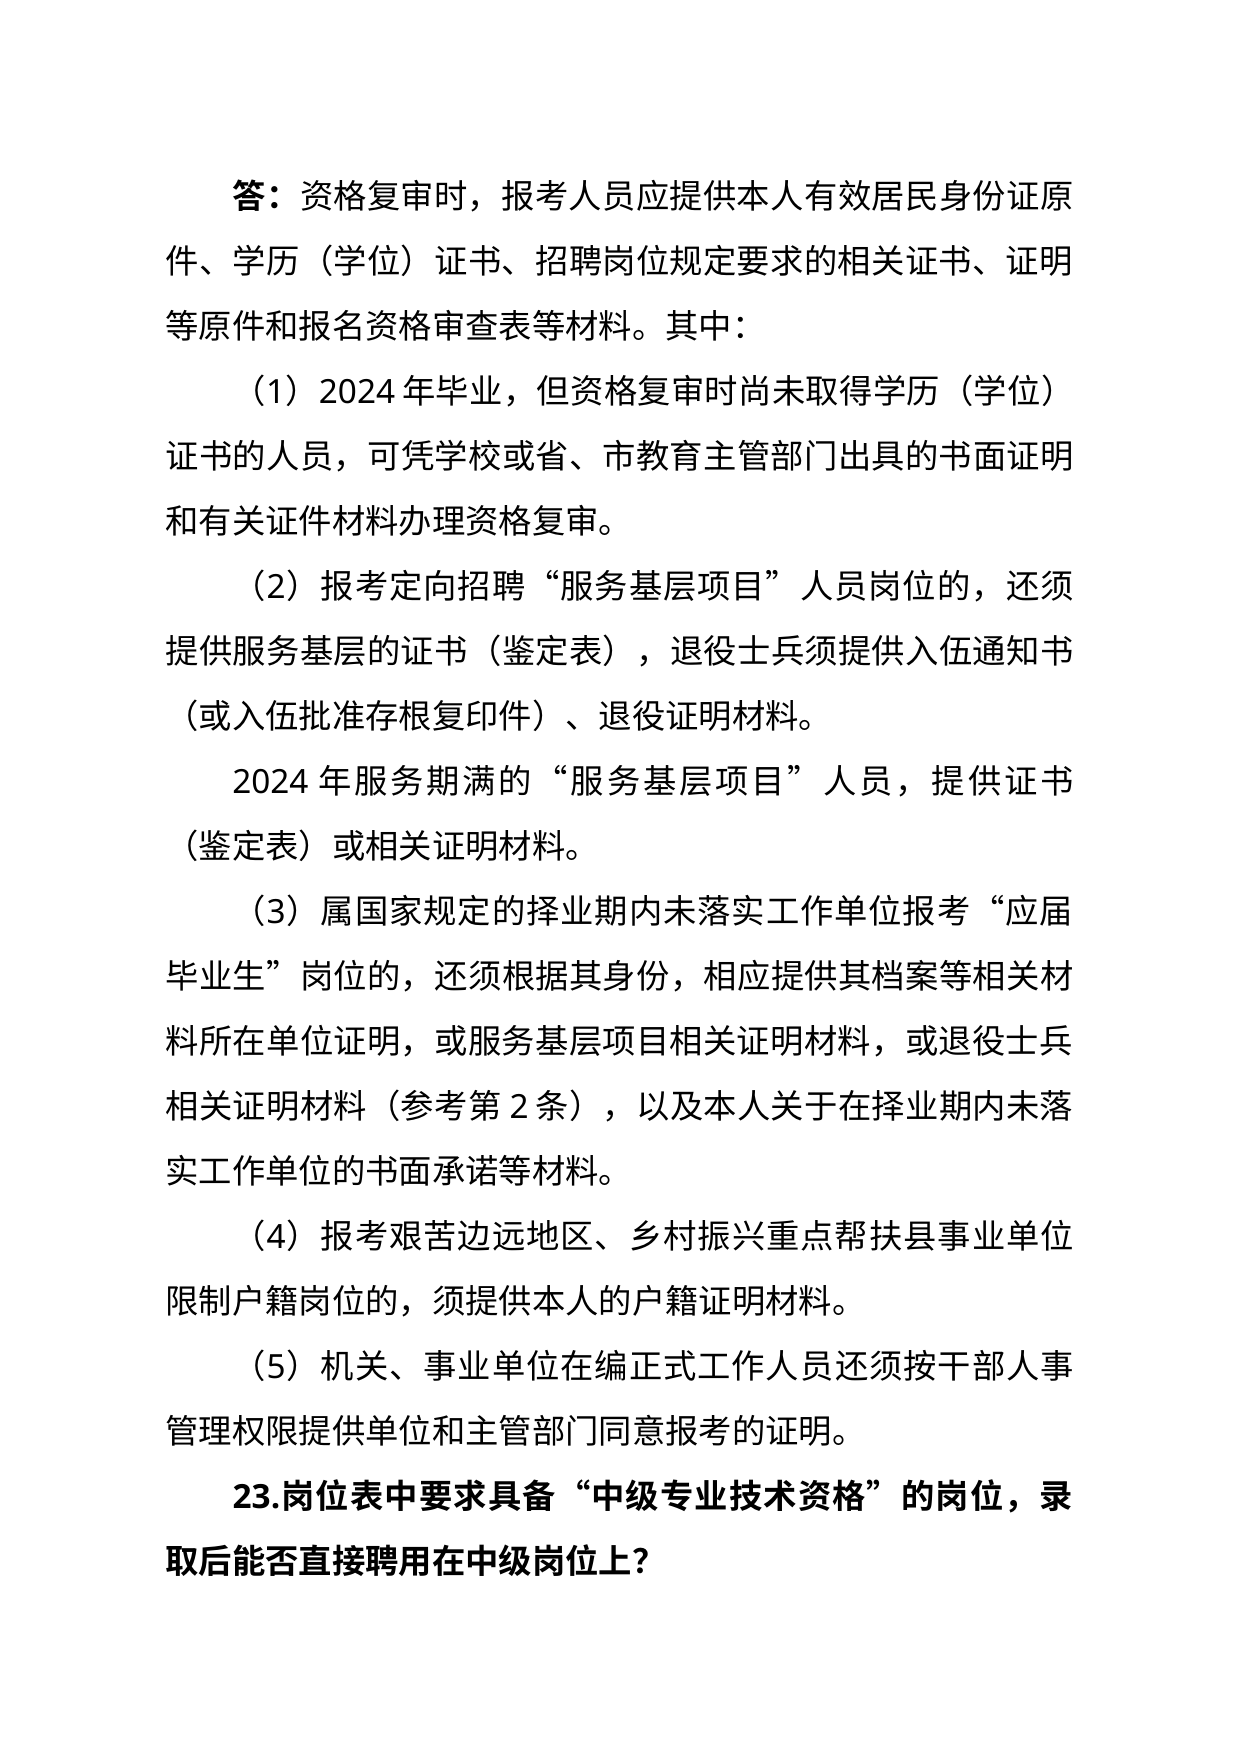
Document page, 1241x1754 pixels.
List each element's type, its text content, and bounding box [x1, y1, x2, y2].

text 23.岗位表中要求具备“中级专业技术资格”的岗位，录取后能否直接聘用在中级岗位上？ [165, 1462, 1075, 1592]
text 答：资格复审时，报考人员应提供本人有效居民身份证原件、学历（学位）证书、招聘岗位规定要求的相关证书、证明等原件和报名资格审查表等材料。其中： [165, 162, 1075, 357]
text （1）2024年毕业，但资格复审时尚未取得学历（学位）证书的人员，可凭学校或省、市教育主管部门出具的书面证明和有关证件材料办理资格复审。 [165, 357, 1075, 552]
text （5）机关、事业单位在编正式工作人员还须按干部人事管理权限提供单位和主管部门同意报考的证明。 [165, 1332, 1075, 1462]
text （4）报考艰苦边远地区、乡村振兴重点帮扶县事业单位限制户籍岗位的，须提供本人的户籍证明材料。 [165, 1202, 1075, 1332]
text 2024年服务期满的“服务基层项目”人员，提供证书（鉴定表）或相关证明材料。 [165, 747, 1075, 877]
text （3）属国家规定的择业期内未落实工作单位报考“应届毕业生”岗位的，还须根据其身份，相应提供其档案等相关材料所在单位证明，或服务基层项目相关证明材料，或退役士兵相关证明材料（参考第2条），以及本人关于在择业期内未落实工作单位的书面承诺等材料。 [165, 877, 1075, 1202]
text （2）报考定向招聘“服务基层项目”人员岗位的，还须提供服务基层的证书（鉴定表），退役士兵须提供入伍通知书（或入伍批准存根复印件）、退役证明材料。 [165, 552, 1075, 747]
